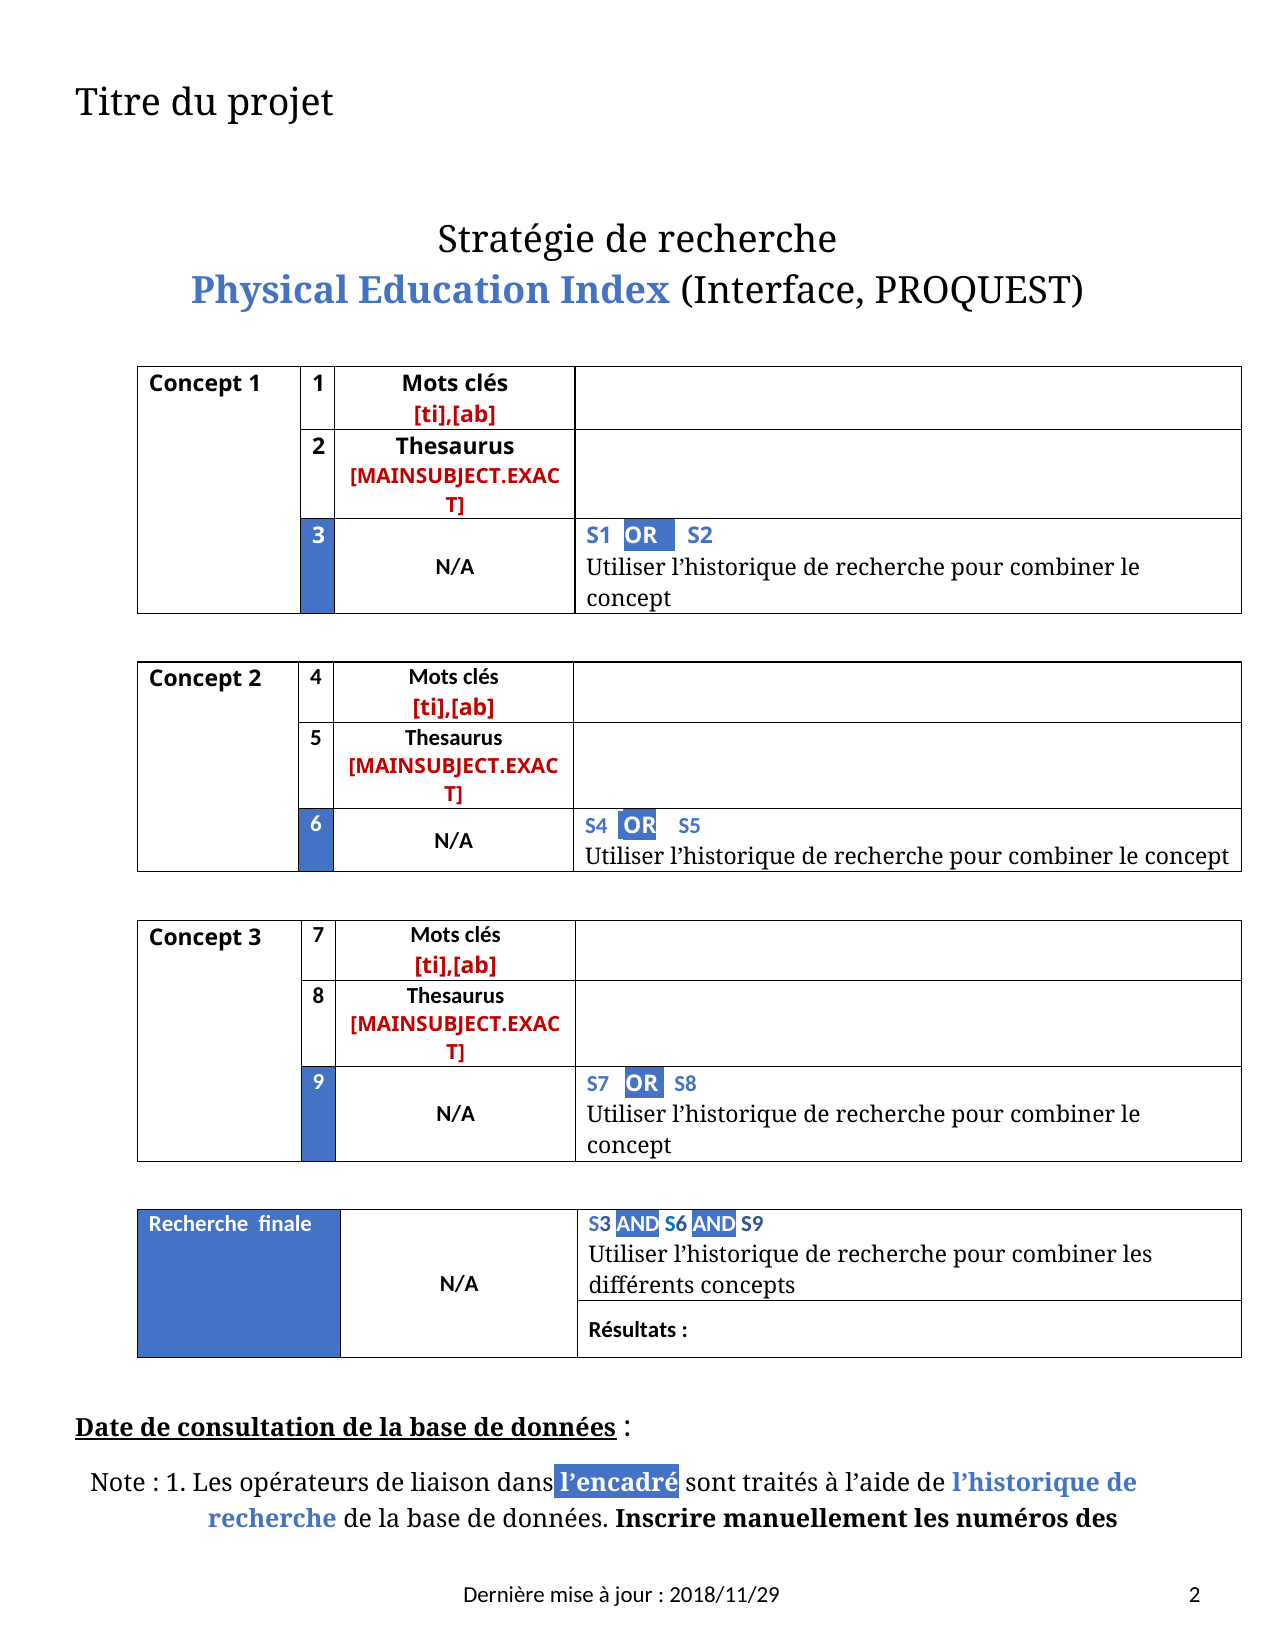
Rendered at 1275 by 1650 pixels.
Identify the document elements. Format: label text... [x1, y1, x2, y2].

text Physical Education Index (Interface, PROQUEST) [75, 263, 1200, 314]
table_cell N/A [335, 519, 574, 613]
table_cell 2 [301, 430, 334, 518]
table_header [576, 367, 1241, 429]
text Stratégie de recherche [75, 212, 1200, 263]
table_cell S1 OR S2 Utiliser l’historique de recherche pour combiner le concept [576, 519, 1241, 613]
table_header N/A [341, 1210, 577, 1357]
table_cell Thesaurus [MAINSUBJECT.EXACT] [334, 723, 573, 808]
table_cell 8 [302, 981, 335, 1066]
table_cell N/A [336, 1067, 575, 1161]
table_header Concept 1 [138, 367, 300, 613]
table_header 1 [301, 367, 334, 429]
table_header [576, 921, 1241, 980]
table_cell [574, 723, 1241, 808]
table_cell S7 OR S8 Utiliser l’historique de recherche pour combiner le concept [576, 1067, 1241, 1161]
table_header 4 [299, 663, 333, 722]
table_cell [576, 981, 1241, 1066]
table_cell Thesaurus [MAINSUBJECT.EXACT] [336, 981, 575, 1066]
table_cell Thesaurus [MAINSUBJECT.EXACT] [335, 430, 574, 518]
table_header Mots clés [ti],[ab] [336, 921, 575, 980]
table_cell S4 OR S5 Utiliser l’historique de recherche pour combiner le concept [574, 809, 1241, 871]
table_cell Résultats : [578, 1301, 1241, 1357]
table_cell N/A [334, 809, 573, 871]
text Date de consultation de la base de données : [75, 1405, 1200, 1444]
table_cell 3 [301, 519, 334, 613]
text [90, 1464, 1200, 1535]
table_header [574, 663, 1241, 722]
table_cell 5 [299, 723, 333, 808]
table_header Mots clés [ti],[ab] [335, 367, 574, 429]
table_header Mots clés [ti],[ab] [334, 663, 573, 722]
table_header Recherche finale [138, 1210, 340, 1357]
table_header Concept 2 [138, 663, 298, 871]
table_header 7 [302, 921, 335, 980]
text Titre du projet [75, 75, 1200, 126]
table_header S3 AND S6 AND S9 Utiliser l’historique de recherche pour combiner les différents concepts [578, 1210, 1241, 1300]
table_header Concept 3 [138, 921, 301, 1161]
table_cell 9 [302, 1067, 335, 1161]
table_cell 6 [299, 809, 333, 871]
table_cell [576, 430, 1241, 518]
